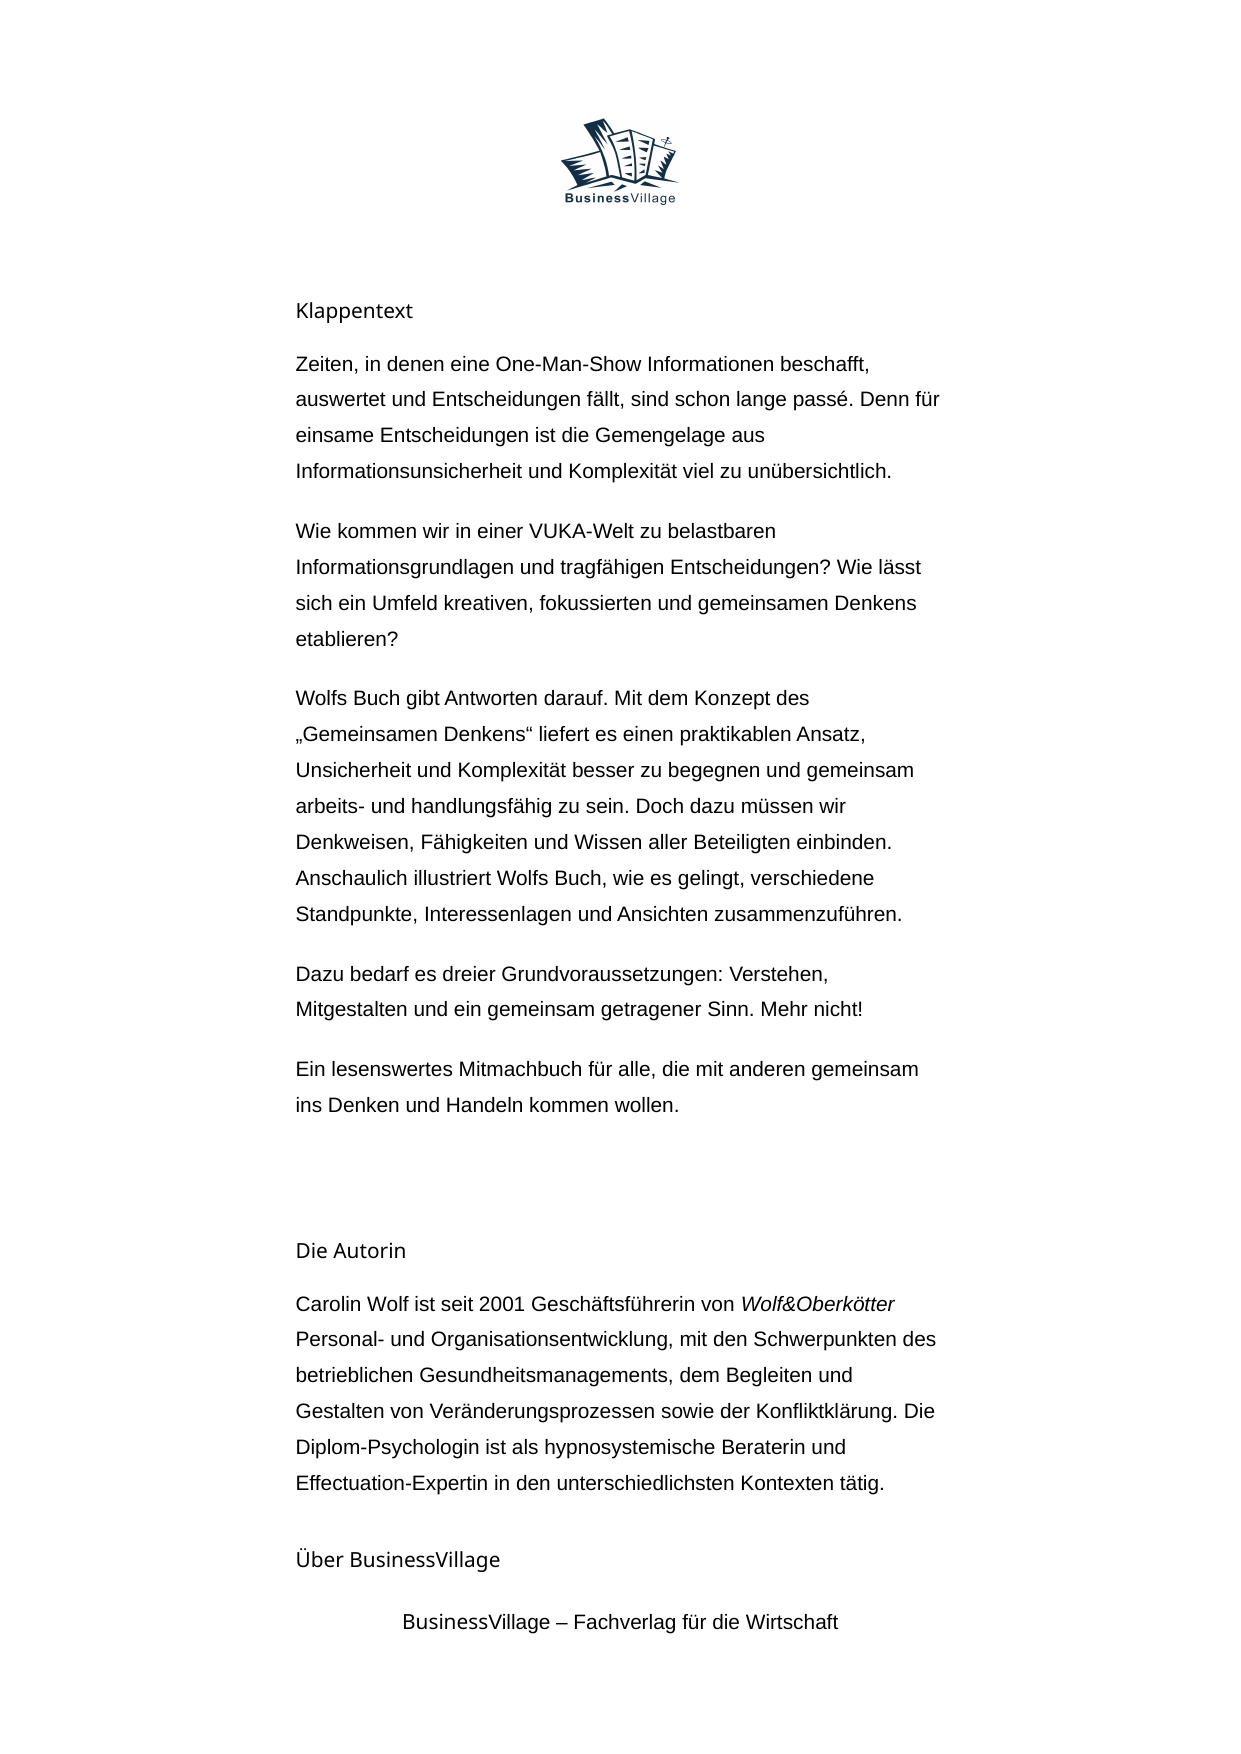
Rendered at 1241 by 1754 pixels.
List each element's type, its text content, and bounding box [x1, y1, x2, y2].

text Klappentext [295, 236, 945, 328]
text Zeiten, in denen eine One-Man-Show Informationen beschafft, auswertet und Entscheidungen fällt, sind schon lange passé. Denn für einsame Entscheidungen ist die Gemengelage aus Informationsunsicherheit und Komplexität viel zu unübersichtlich. [295, 351, 945, 483]
text Die Autorin [295, 1222, 945, 1268]
text Ein lesenswertes Mitmachbuch für alle, die mit anderen gemeinsam ins Denken und Handeln kommen wollen. [295, 1057, 945, 1117]
picture [560, 118, 680, 208]
text Wie kommen wir in einer VUKA-Welt zu belastbaren Informationsgrundlagen und tragfähigen Entscheidungen? Wie lässt sich ein Umfeld kreativen, fokussierten und gemeinsamen Denkens etablieren? [295, 519, 945, 651]
text Carolin Wolf ist seit 2001 Geschäftsführerin von Wolf&Oberkötter Personal- und Organisationsentwicklung, mit den Schwerpunkten des betrieblichen Gesundheitsmanagements, dem Begleiten und Gestalten von Veränderungsprozessen sowie der Konfliktklärung. Die Diplom-Psychologin ist als hypnosystemische Beraterin und Effectuation-Expertin in den unterschiedlichsten Kontexten tätig. [295, 1291, 945, 1495]
text Dazu bedarf es dreier Grundvoraussetzungen: Verstehen, Mitgestalten und ein gemeinsam getragener Sinn. Mehr nicht! [295, 961, 945, 1021]
text Wolfs Buch gibt Antworten darauf. Mit dem Konzept des „Gemeinsamen Denkens“ liefert es einen praktikablen Ansatz, Unsicherheit und Komplexität besser zu begegnen und gemeinsam arbeits- und handlungsfähig zu sein. Doch dazu müssen wir Denkweisen, Fähigkeiten und Wissen aller Beteiligten einbinden. Anschaulich illustriert Wolfs Buch, wie es gelingt, verschiedene Standpunkte, Interessenlagen und Ansichten zusammenzuführen. [295, 686, 945, 926]
text Über BusinessVillage [295, 1531, 945, 1576]
